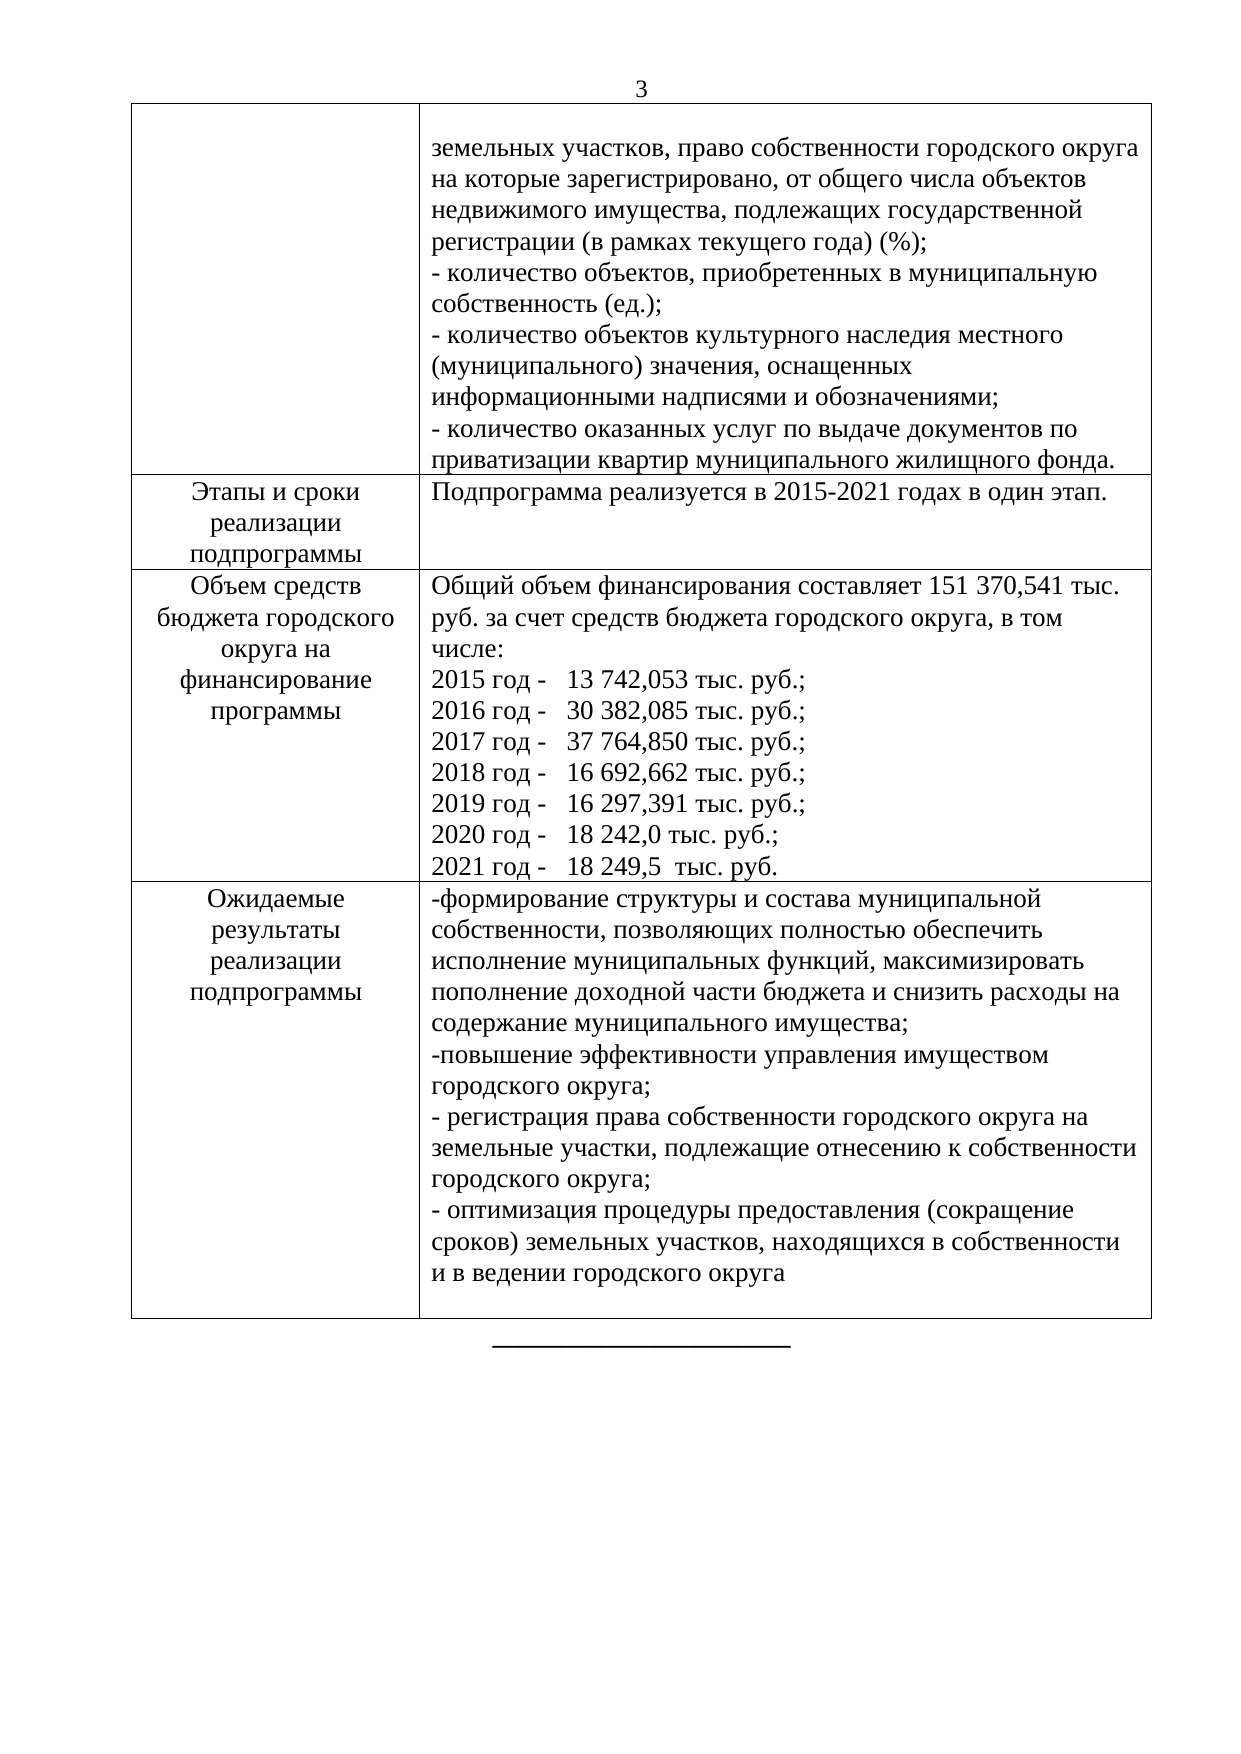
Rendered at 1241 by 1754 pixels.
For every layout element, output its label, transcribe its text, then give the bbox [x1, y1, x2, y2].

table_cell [420, 104, 1151, 474]
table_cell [132, 104, 419, 474]
table_cell Общий объем финансирования составляет 151 370,541 тыс. руб. за счет средств бюджета городского округа, в том числе: 2015 год - 13 742,053 тыс. руб.; 2016 год - 30 382,085 тыс. руб.; 2017 год - 37 764,850 тыс. руб.; 2018 год - 16 692,662 тыс. руб.; 2019 год - 16 297,391 тыс. руб.; 2020 год - 18 242,0 тыс. руб.; 2021 год - 18 249,5 тыс. руб. [420, 570, 1151, 881]
table_cell Этапы и сроки реализации подпрограммы [132, 475, 419, 568]
table_cell Ожидаемые результаты реализации подпрограммы [132, 882, 419, 1318]
table_cell -формирование структуры и состава муниципальной собственности, позволяющих полностью обеспечить исполнение муниципальных функций, максимизировать пополнение доходной части бюджета и снизить расходы на содержание муниципального имущества; -повышение эффективности управления имуществом городского округа; - регистрация права собственности городского округа на земельные участки, подлежащие отнесению к собственности городского округа; - оптимизация процедуры предоставления (сокращение сроков) земельных участков, находящихся в собственности и в ведении городского округа [420, 882, 1151, 1318]
table_cell Подпрограмма реализуется в 2015-2021 годах в один этап. [420, 475, 1151, 568]
table_cell Объем средств бюджета городского округа на финансирование программы [132, 570, 419, 881]
text ______________________ [131, 1319, 1152, 1350]
